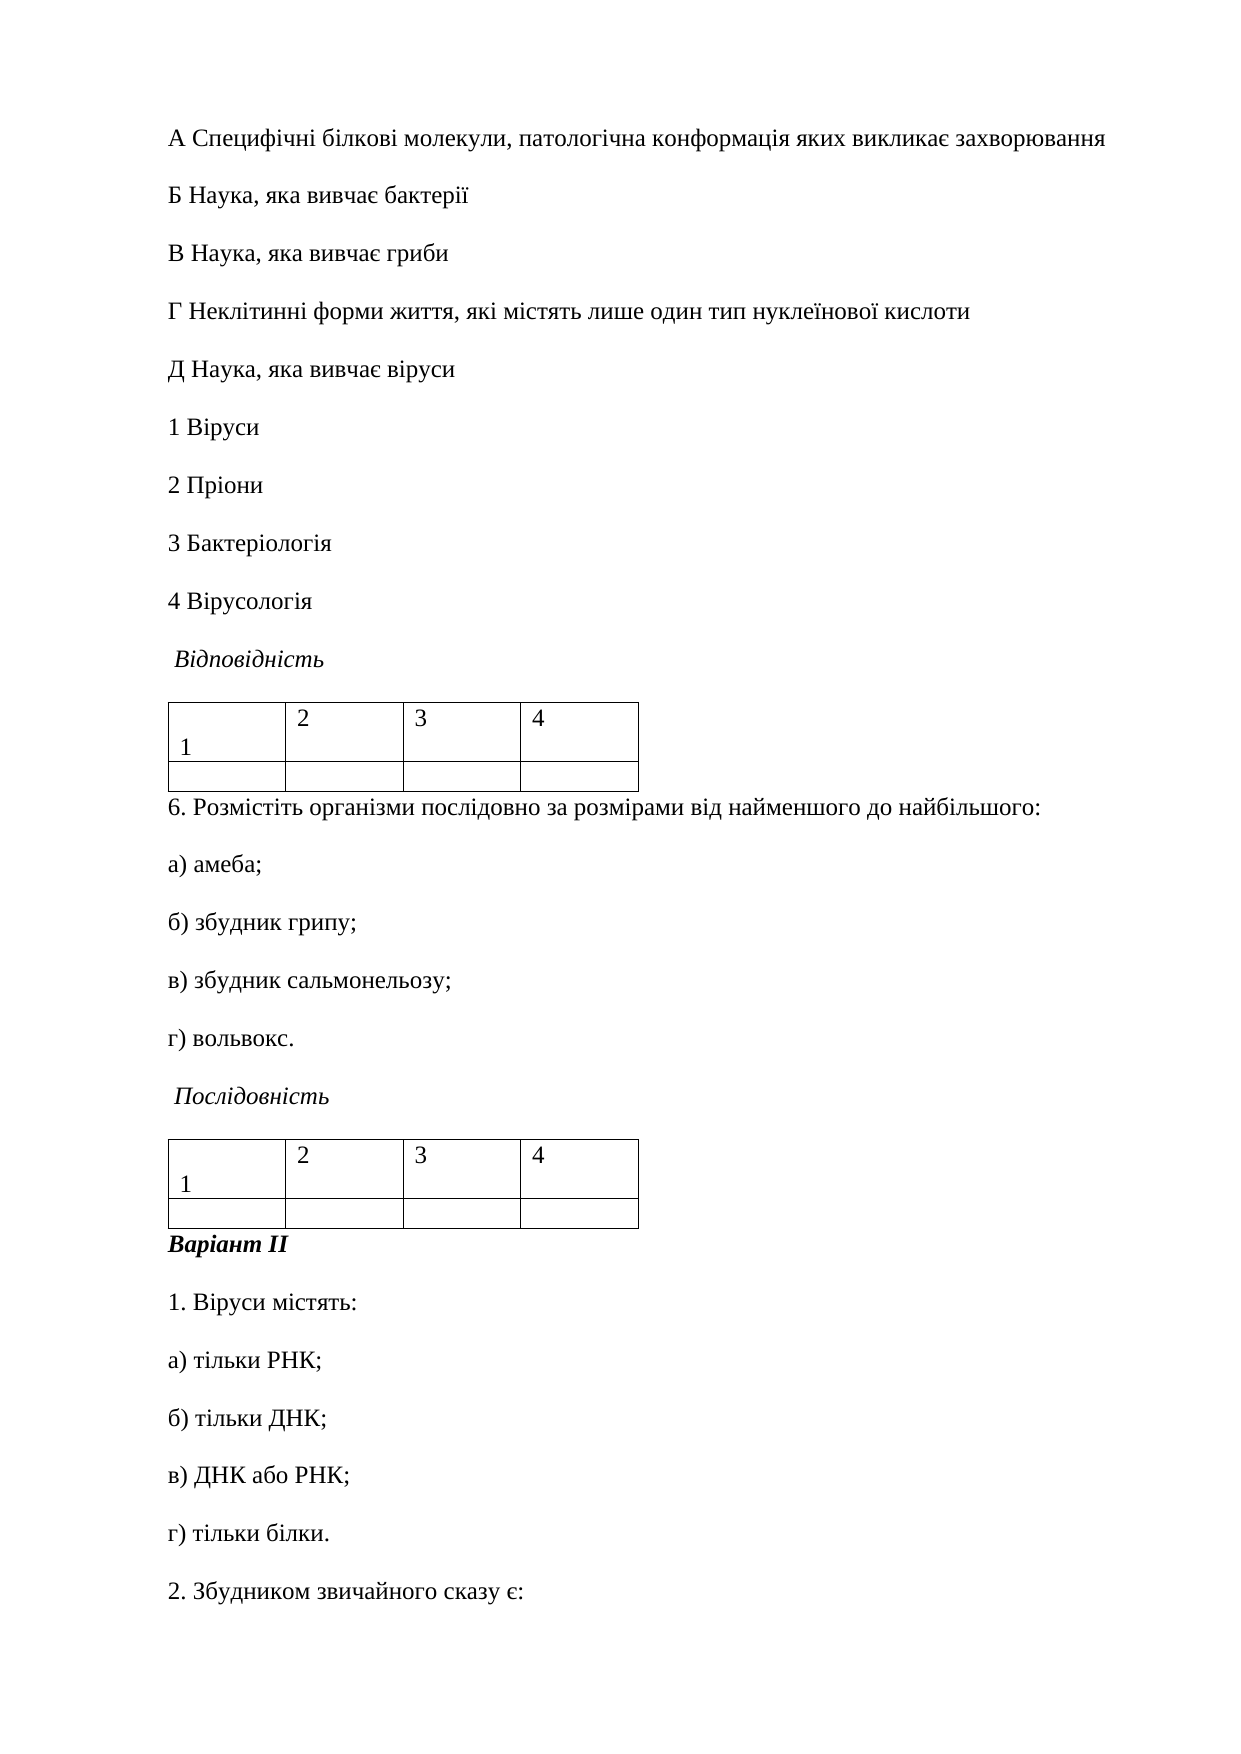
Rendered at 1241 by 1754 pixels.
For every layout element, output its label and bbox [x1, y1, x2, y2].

table_header [158, 89, 1142, 1639]
